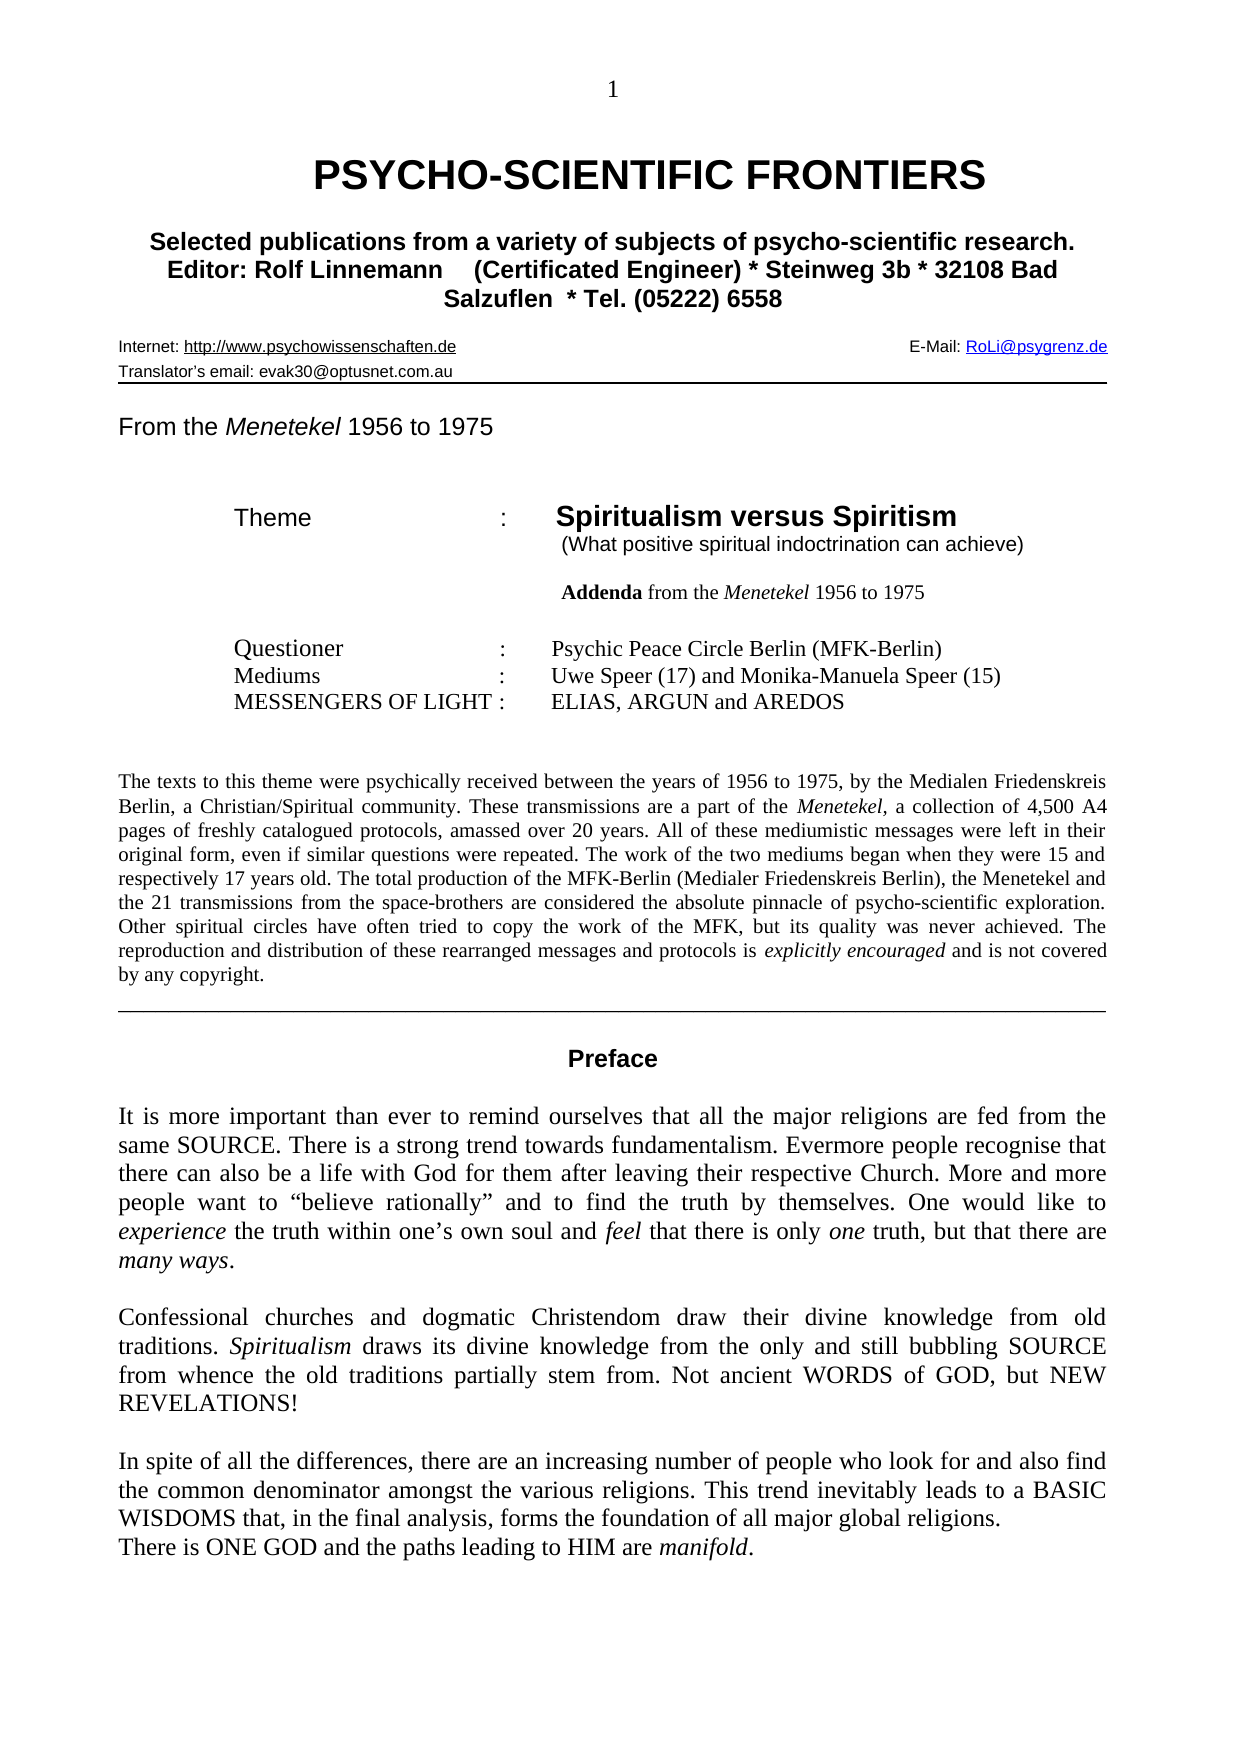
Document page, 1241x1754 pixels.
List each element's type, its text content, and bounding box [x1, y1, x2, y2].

text Internet: http://www.psychowissenschaften.de E-Mail: RoLi@psygrenz.de [118, 332, 1107, 357]
text Mediums : Uwe Speer (17) and Monika-Manuela Speer (15) [118, 662, 1107, 688]
text Preface [118, 1043, 1107, 1072]
text Confessional churches and dogmatic Christendom draw their divine knowledge from old traditions. Spiritualism draws its divine knowledge from the only and still bubbling SOURCE from whence the old traditions partially stem from. Not ancient WORDS of GOD, but NEW REVELATIONS! [118, 1302, 1107, 1417]
text It is more important than ever to remind ourselves that all the major religions are fed from the same SOURCE. There is a strong trend towards fundamentalism. Evermore people recognise that there can also be a life with God for them after leaving their respective Church. More and more people want to “believe rationally” and to find the truth by themselves. One would like to experience the truth within one’s own soul and feel that there is only one truth, but that there are many ways. [118, 1101, 1107, 1273]
text MESSENGERS OF LIGHT : ELIAS, ARGUN and AREDOS [118, 688, 1107, 714]
text (What positive spiritual indoctrination can achieve) [118, 532, 1107, 556]
text There is ONE GOD and the paths leading to HIM are manifold. [118, 1532, 1107, 1561]
text In spite of all the differences, there are an increasing number of people who look for and also find the common denominator amongst the various religions. This trend inevitably leads to a BASIC WISDOMS that, in the final analysis, forms the foundation of all major global religions. [118, 1446, 1107, 1532]
text Addenda from the Menetekel 1956 to 1975 [118, 580, 1107, 604]
text Questioner : Psychic Peace Circle Berlin (MFK-Berlin) [118, 633, 1107, 662]
text PSYCHO-SCIENTIFIC FRONTIERS [118, 150, 1107, 198]
text The texts to this theme were psychically received between the years of 1956 to 1975, by the Medialen Friedenskreis Berlin, a Christian/Spiritual community. These transmissions are a part of the Menetekel, a collection of 4,500 A4 pages of freshly catalogued protocols, amassed over 20 years. All of these mediumistic messages were left in their original form, even if similar questions were repeated. The work of the two mediums began when they were 15 and respectively 17 years old. The total production of the MFK-Berlin (Medialer Friedenskreis Berlin), the Menetekel and the 21 transmissions from the space-brothers are considered the absolute pinnacle of psycho-scientific exploration. Other spiritual circles have often tried to copy the work of the MFK, but its quality was never achieved. The reproduction and distribution of these rearranged messages and protocols is explicitly encouraged and is not covered by any copyright. [118, 769, 1107, 986]
text From the Menetekel 1956 to 1975 [118, 412, 1107, 441]
text Selected publications from a variety of subjects of psycho-scientific research. Editor: Rolf Linnemann (Certificated Engineer) * Steinweg 3b * 32108 Bad Salzuflen * Tel. (05222) 6558 [118, 227, 1107, 313]
text _______________________________________________________________________________ [118, 986, 1107, 1015]
text Translator’s email: evak30@optusnet.com.au [118, 357, 1107, 382]
text Theme : Spiritualism versus Spiritism [118, 499, 1107, 532]
